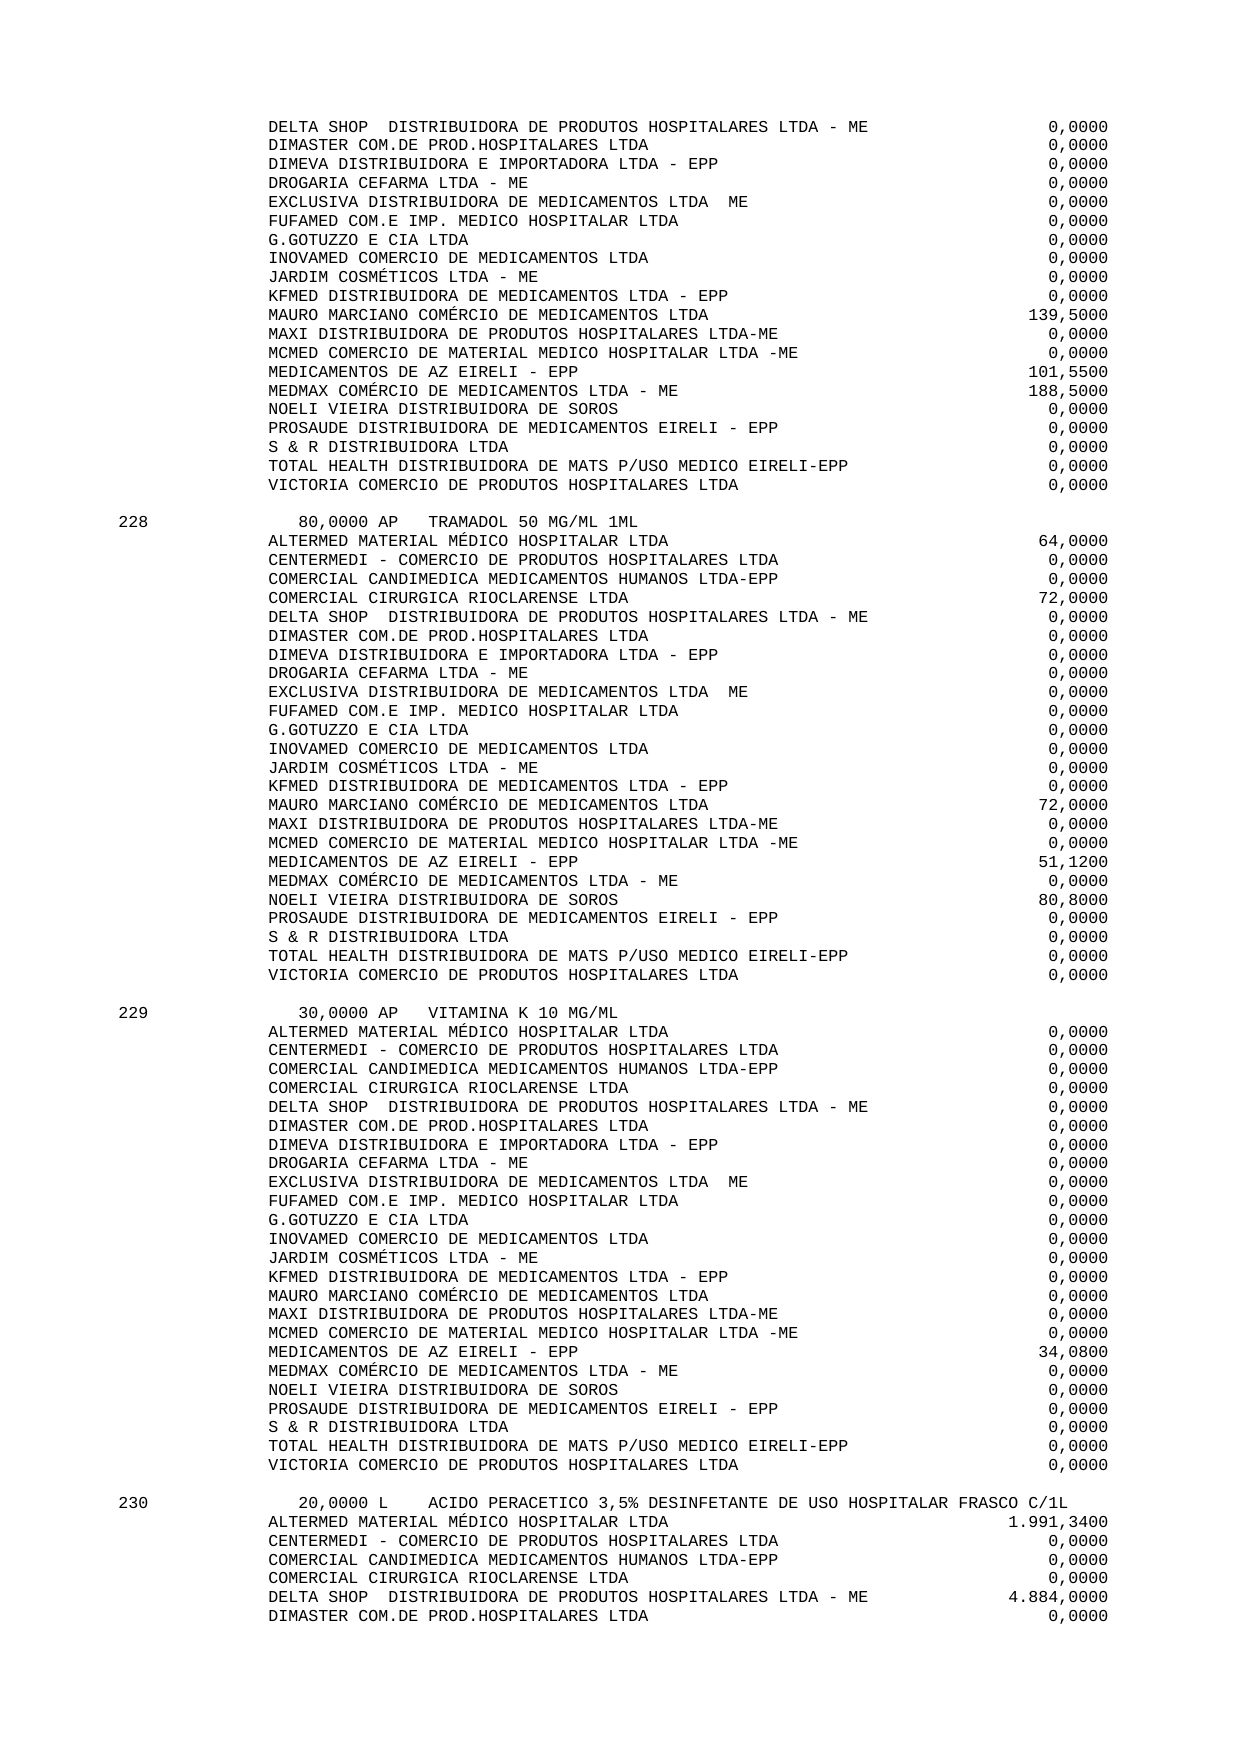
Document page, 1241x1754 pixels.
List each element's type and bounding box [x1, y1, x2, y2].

text [118, 118, 1122, 1626]
